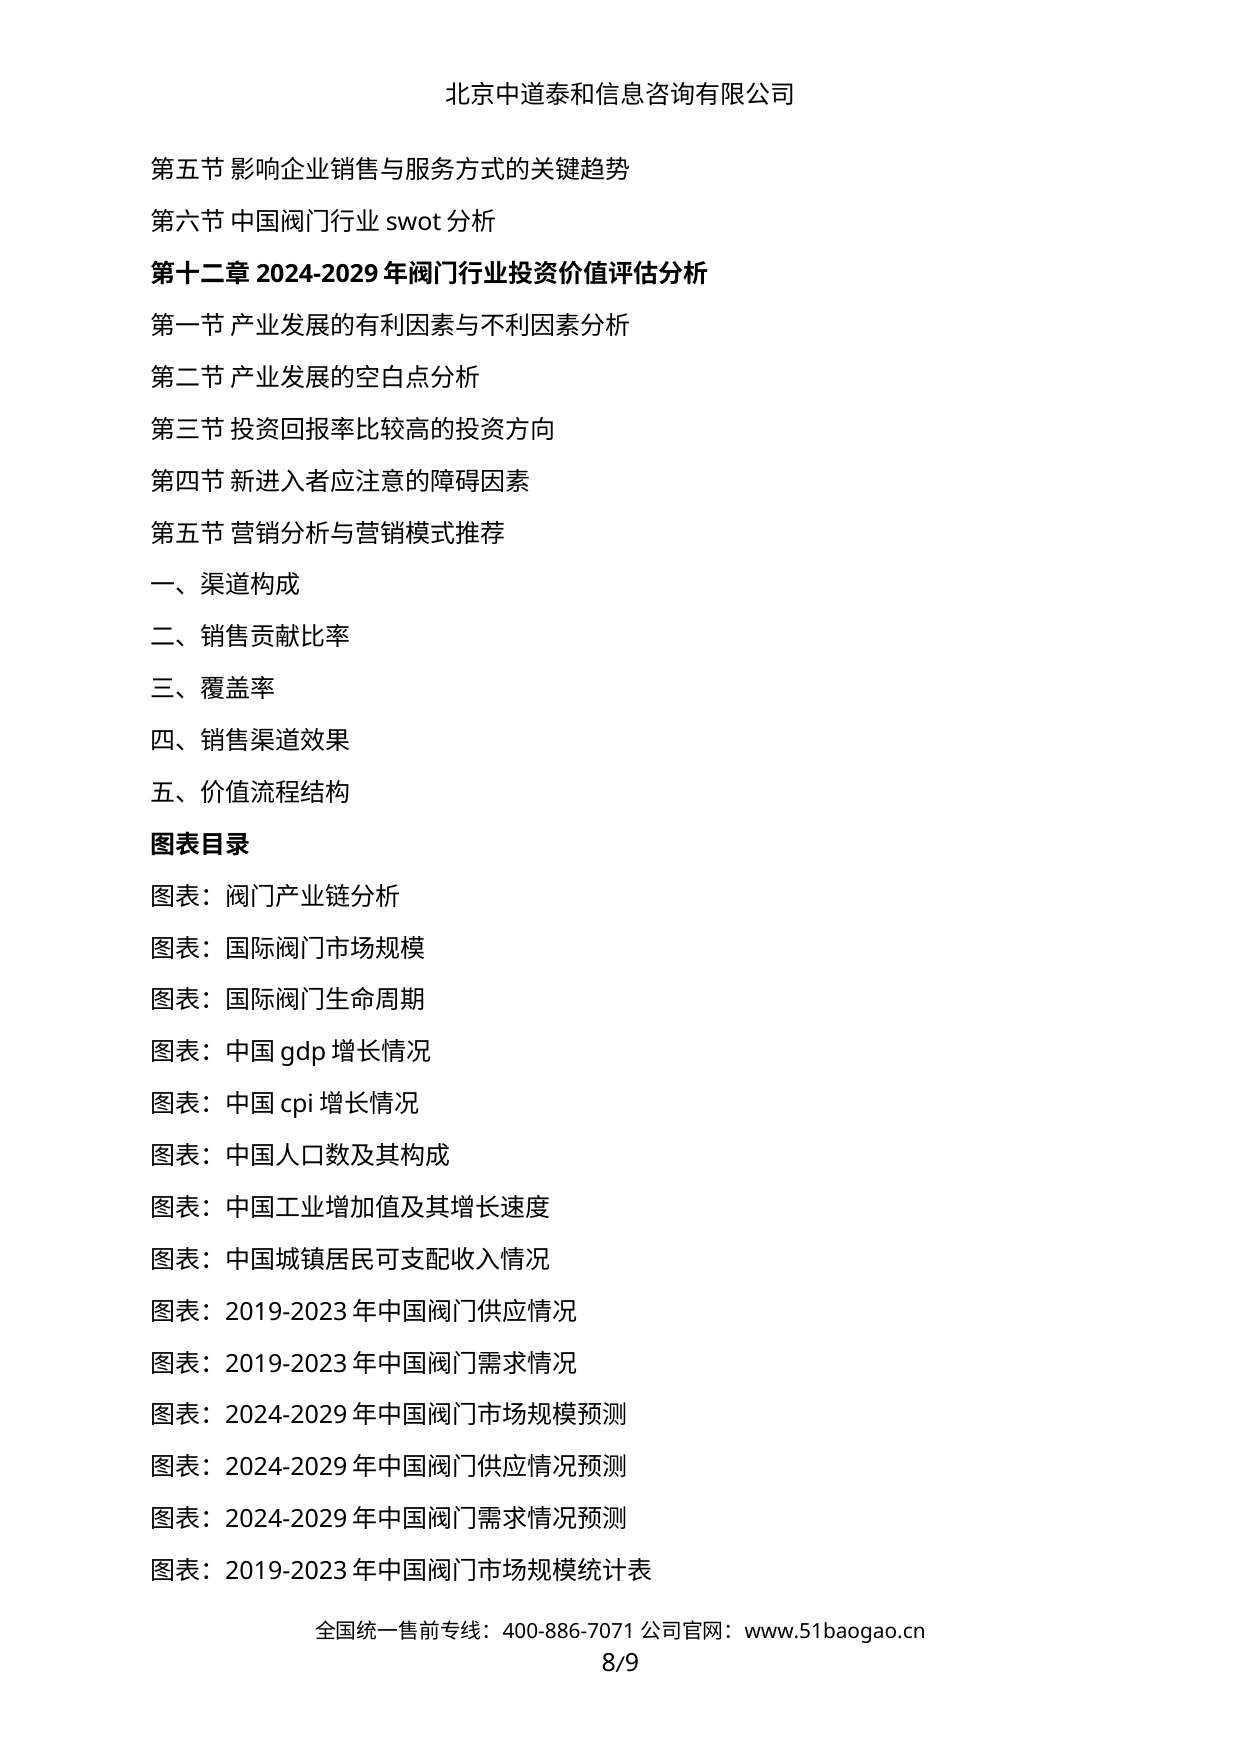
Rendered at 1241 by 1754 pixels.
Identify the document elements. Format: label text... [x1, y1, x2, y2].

text 图表目录 [150, 824, 1090, 861]
text 第四节 新进入者应注意的障碍因素 [150, 461, 1090, 497]
text 图表：国际阀门市场规模 [150, 928, 1090, 964]
text 图表：2019-2023年中国阀门供应情况 [150, 1291, 1090, 1327]
text 第六节 中国阀门行业swot分析 [150, 202, 1090, 238]
text 第一节 产业发展的有利因素与不利因素分析 [150, 306, 1090, 342]
text 图表：中国工业增加值及其增长速度 [150, 1187, 1090, 1224]
text 五、价值流程结构 [150, 772, 1090, 809]
text 图表：中国cpi增长情况 [150, 1084, 1090, 1120]
text 第三节 投资回报率比较高的投资方向 [150, 409, 1090, 446]
text 图表：中国gdp增长情况 [150, 1032, 1090, 1068]
text 图表：中国人口数及其构成 [150, 1136, 1090, 1172]
text 图表：2024-2029年中国阀门需求情况预测 [150, 1499, 1090, 1535]
text 图表：2024-2029年中国阀门供应情况预测 [150, 1447, 1090, 1483]
text 第十二章 2024-2029年阀门行业投资价值评估分析 [150, 254, 1090, 290]
text 图表：中国城镇居民可支配收入情况 [150, 1239, 1090, 1276]
text 第五节 营销分析与营销模式推荐 [150, 513, 1090, 549]
text 一、渠道构成 [150, 565, 1090, 601]
text 图表：国际阀门生命周期 [150, 980, 1090, 1016]
text 图表：2024-2029年中国阀门市场规模预测 [150, 1395, 1090, 1431]
text 图表：阀门产业链分析 [150, 876, 1090, 912]
text 三、覆盖率 [150, 669, 1090, 705]
text 图表：2019-2023年中国阀门市场规模统计表 [150, 1551, 1090, 1587]
text 图表：2019-2023年中国阀门需求情况 [150, 1343, 1090, 1379]
text 四、销售渠道效果 [150, 721, 1090, 757]
text 第二节 产业发展的空白点分析 [150, 357, 1090, 394]
text 第五节 影响企业销售与服务方式的关键趋势 [150, 150, 1090, 186]
text 二、销售贡献比率 [150, 617, 1090, 653]
